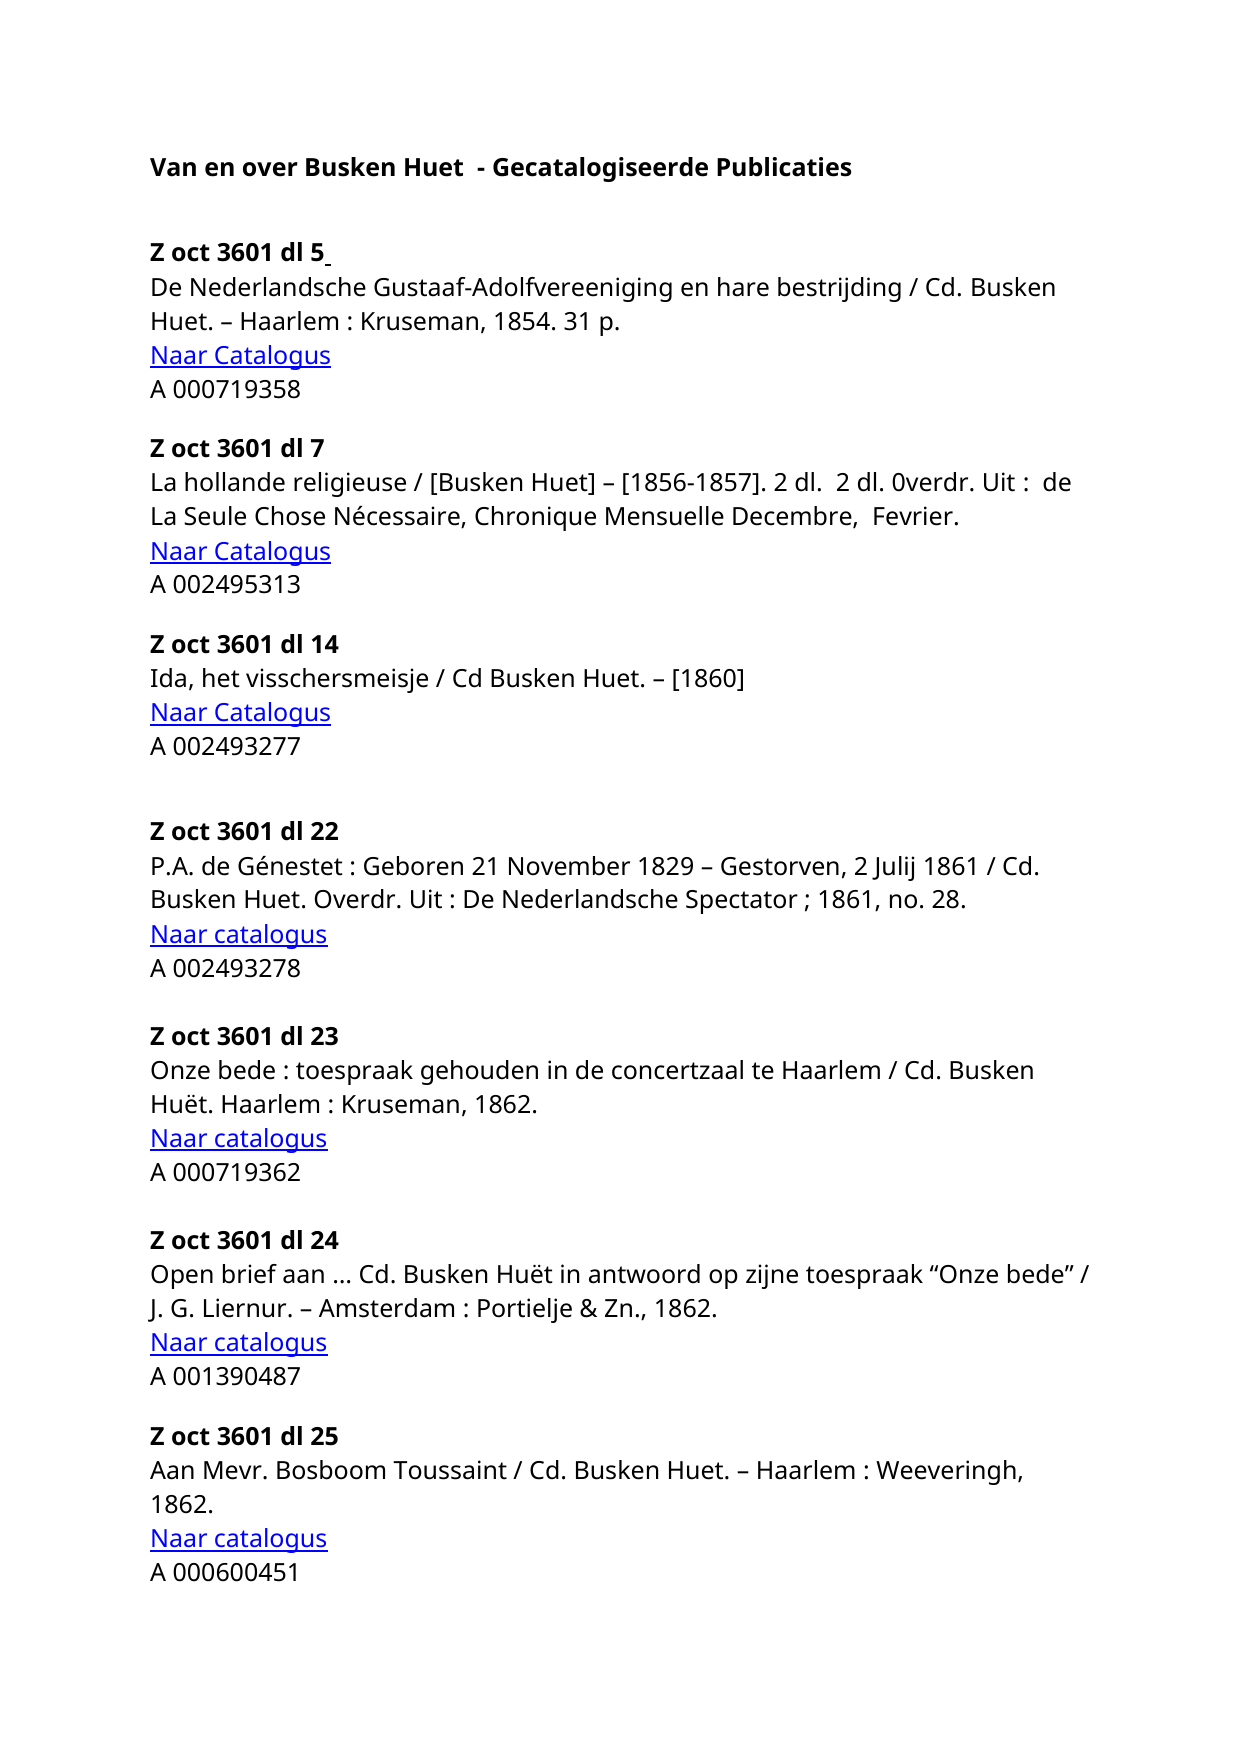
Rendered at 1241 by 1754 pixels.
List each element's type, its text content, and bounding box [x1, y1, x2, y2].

text Ida, het visschersmeisje / Cd Busken Huet. – [1860] [150, 661, 1090, 695]
text A 002495313 [150, 567, 1090, 601]
text Naar Catalogus [150, 337, 1090, 371]
text La hollande religieuse / [Busken Huet] – [1856-1857]. 2 dl. 2 dl. 0verdr. Uit : de La Seule Chose Nécessaire, Chronique Mensuelle Decembre, Fevrier. [150, 465, 1090, 533]
text Naar catalogus [150, 1121, 1090, 1155]
text Naar catalogus [150, 916, 1090, 950]
text A 002493277 [150, 729, 1090, 763]
text De Nederlandsche Gustaaf-Adolfvereeniging en hare bestrijding / Cd. Busken Huet. – Haarlem : Kruseman, 1854. 31 p. [150, 269, 1090, 337]
text A 000719362 [150, 1155, 1090, 1189]
text Z oct 3601 dl 14 [150, 627, 1090, 661]
text P.A. de Génestet : Geboren 21 November 1829 – Gestorven, 2 Julij 1861 / Cd. Busken Huet. Overdr. Uit : De Nederlandsche Spectator ; 1861, no. 28. [150, 848, 1090, 916]
text Aan Mevr. Bosboom Toussaint / Cd. Busken Huet. – Haarlem : Weeveringh, 1862. [150, 1453, 1090, 1521]
text Z oct 3601 dl 24 [150, 1223, 1090, 1257]
text Z oct 3601 dl 5 [150, 235, 1090, 269]
text A 002493278 [150, 950, 1090, 984]
text Onze bede : toespraak gehouden in de concertzaal te Haarlem / Cd. Busken Huët. Haarlem : Kruseman, 1862. [150, 1052, 1090, 1121]
text Naar catalogus [150, 1325, 1090, 1359]
text Naar catalogus [150, 1521, 1090, 1555]
text A 000600451 [150, 1555, 1090, 1589]
text Van en over Busken Huet - Gecatalogiseerde Publicaties [150, 150, 1090, 184]
text Z oct 3601 dl 23 [150, 1018, 1090, 1052]
text Z oct 3601 dl 25 [150, 1419, 1090, 1453]
text Z oct 3601 dl 22 [150, 814, 1090, 848]
text Z oct 3601 dl 7 [150, 431, 1090, 465]
text A 001390487 [150, 1359, 1090, 1393]
text Naar Catalogus [150, 533, 1090, 567]
text Open brief aan … Cd. Busken Huët in antwoord op zijne toespraak “Onze bede” / J. G. Liernur. – Amsterdam : Portielje & Zn., 1862. [150, 1257, 1090, 1325]
text Naar Catalogus [150, 695, 1090, 729]
text A 000719358 [150, 371, 1090, 405]
